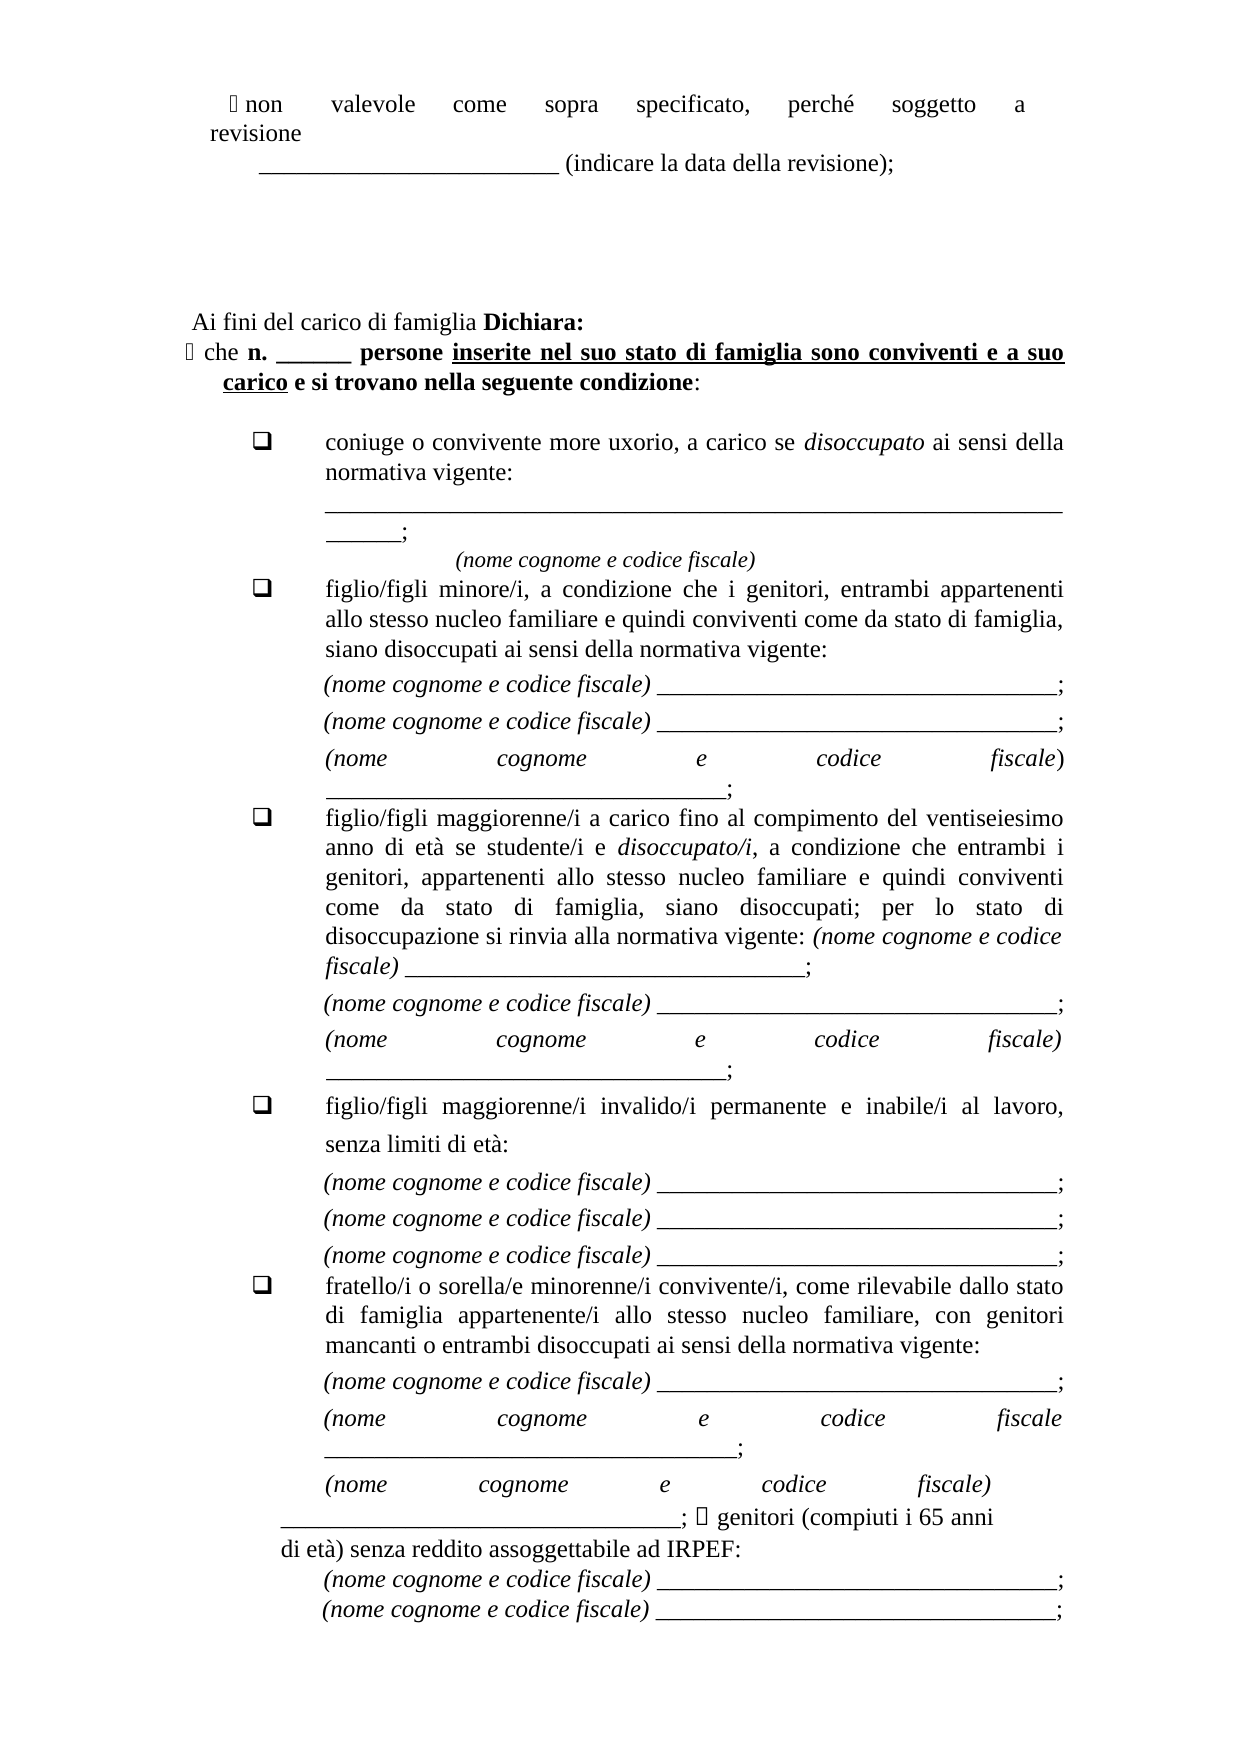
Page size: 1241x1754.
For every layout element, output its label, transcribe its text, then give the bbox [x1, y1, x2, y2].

text (nome cognome e codice fiscale) ________________________________; [323, 706, 1065, 735]
text che n. ______ persone inserite nel suo stato di famiglia sono conviventi e a suo carico e si trovano nella seguente condizione: [185, 337, 1064, 396]
list coniuge o convivente more uxorio, a carico se disoccupato ai sensi della normativa vigente: [251, 427, 1064, 485]
text (nome cognome e codice fiscale) ________________________________; [323, 669, 1065, 698]
text (nome cognome e codice fiscale) ________________________________; [323, 988, 1065, 1016]
text (nome cognome e codice fiscale) ________________________________; [325, 1024, 1064, 1083]
list figlio/figli minore/i, a condizione che i genitori, entrambi appartenenti allo stesso nucleo familiare e quindi conviventi come da stato di famiglia, siano disoccupati ai sensi della normativa vigente: [251, 574, 1064, 662]
text (nome cognome e codice fiscale) ________________________________; [325, 743, 1064, 801]
text _________________________________________________________________; [325, 487, 1064, 545]
text non valevole come sopra specificato, perché soggetto a revisione [118, 89, 1122, 147]
text (nome cognome e codice fiscale) ________________________________; [323, 1167, 1065, 1195]
text (nome cognome e codice fiscale _________________________________; [323, 1403, 1065, 1461]
text (nome cognome e codice fiscale) ________________________________;  genitori (compiuti i 65 anni di età) senza reddito assoggettabile ad IRPEF: [281, 1469, 994, 1562]
text (nome cognome e codice fiscale) ________________________________; [323, 1366, 1065, 1394]
text Ai fini del carico di famiglia Dichiara: [185, 307, 1122, 336]
text (nome cognome e codice fiscale) [118, 546, 1093, 573]
list figlio/figli maggiorenne/i invalido/i permanente e inabile/i al lavoro, senza limiti di età: [251, 1091, 1064, 1157]
text (nome cognome e codice fiscale) ________________________________; [323, 1240, 1065, 1269]
text ________________________ (indicare la data della revisione); [259, 148, 1064, 177]
text (nome cognome e codice fiscale) ________________________________; [118, 1594, 1122, 1623]
list fratello/i o sorella/e minorenne/i convivente/i, come rilevabile dallo stato di famiglia appartenente/i allo stesso nucleo familiare, con genitori mancanti o entrambi disoccupati ai sensi della normativa vigente: [251, 1271, 1064, 1359]
list figlio/figli maggiorenne/i a carico fino al compimento del ventiseiesimo anno di età se studente/i e disoccupato/i, a condizione che entrambi i genitori, appartenenti allo stesso nucleo familiare e quindi conviventi come da stato di famiglia, siano disoccupati; per lo stato di disoccupazione si rinvia alla normativa vigente: (nome cognome e codice fiscale) ________________________________; [251, 803, 1064, 979]
text (nome cognome e codice fiscale) ________________________________; [323, 1564, 1065, 1593]
text (nome cognome e codice fiscale) ________________________________; [323, 1203, 1065, 1232]
